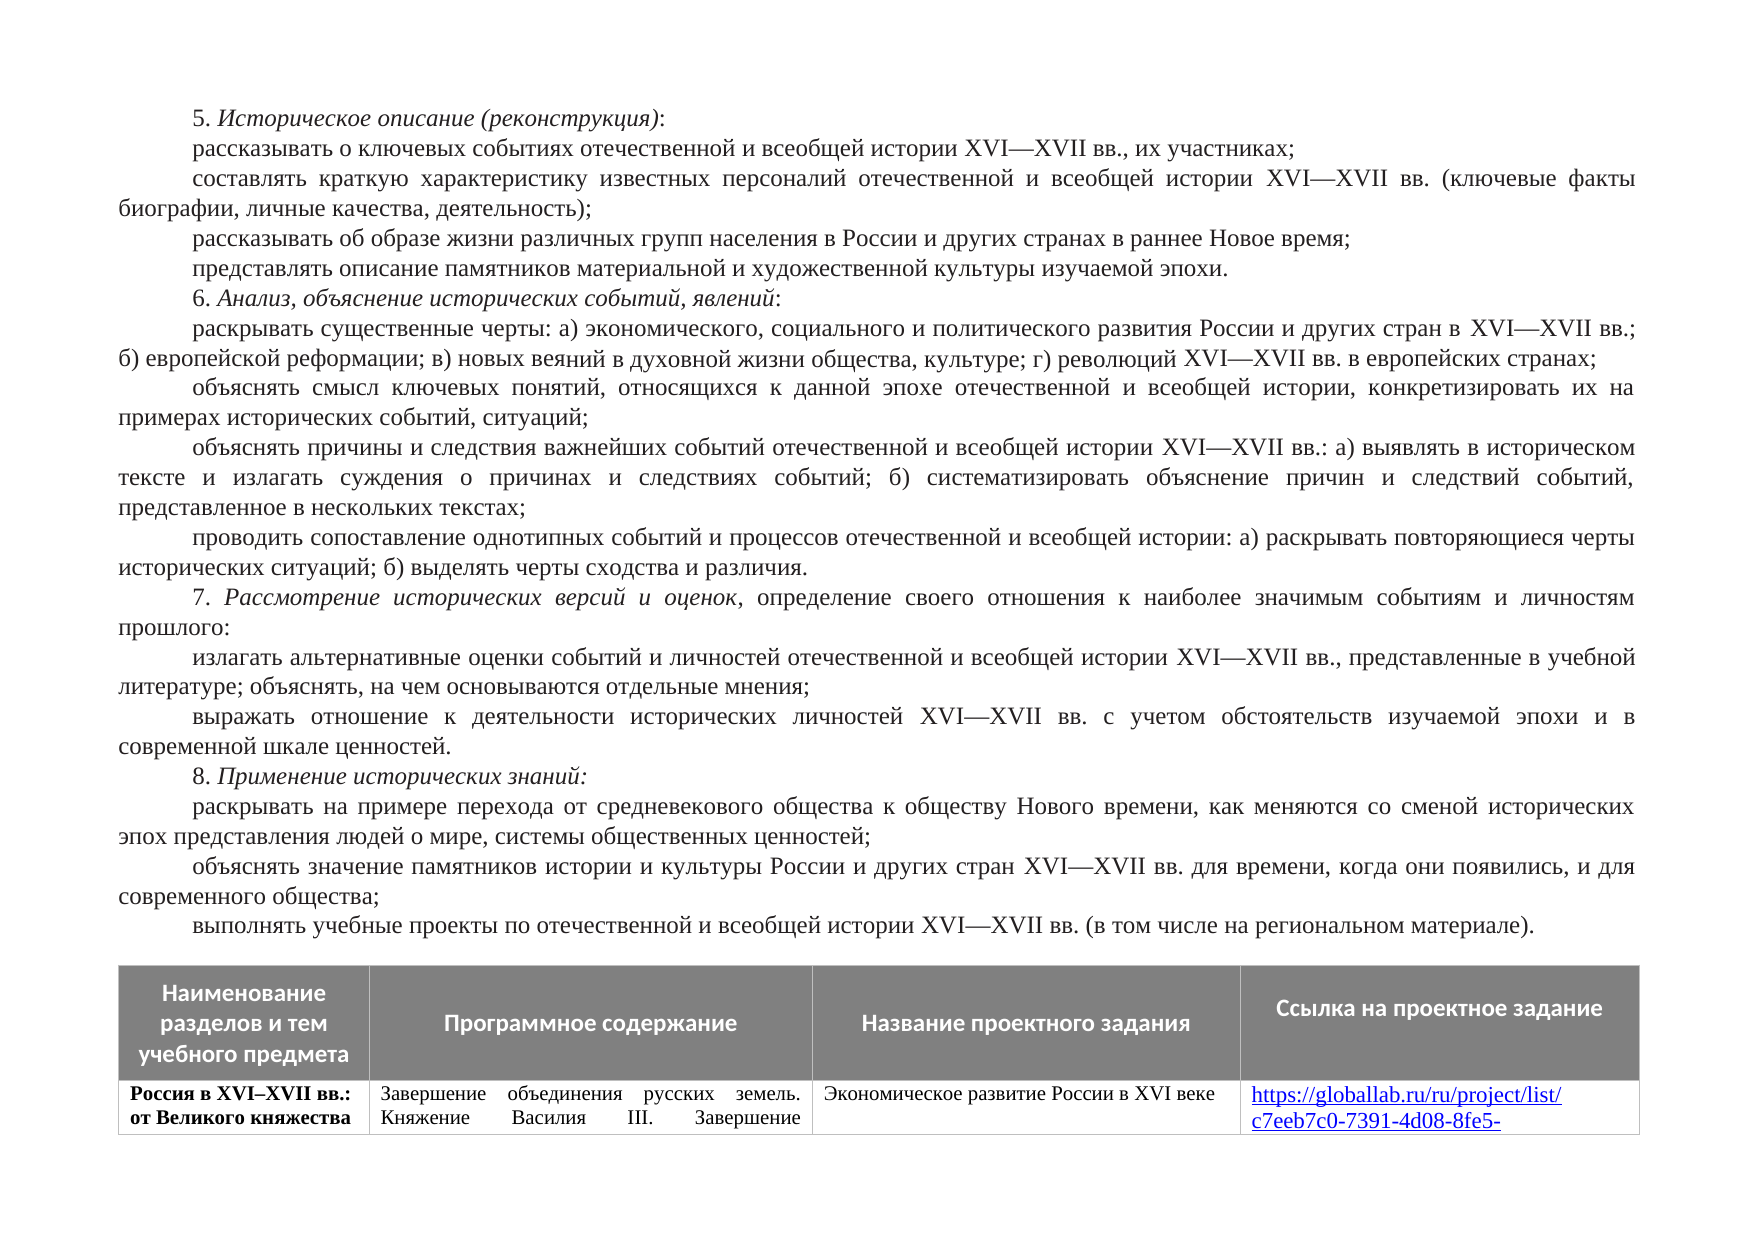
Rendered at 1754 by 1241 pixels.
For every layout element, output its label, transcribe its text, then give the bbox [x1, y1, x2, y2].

text выражать отношение к деятельности исторических личностей XVI—XVII вв. с учетом обстоятельств изучаемой эпохи и в современной шкале ценностей. [118, 701, 1636, 761]
text выполнять учебные проекты по отечественной и всеобщей истории XVI—XVII вв. (в том числе на региональном материале). [118, 911, 1636, 941]
text объяснять значение памятников истории и культуры России и других стран XVI—XVII вв. для времени, когда они появились, и для современного общества; [118, 851, 1636, 911]
text 7. Рассмотрение исторических версий и оценок, определение своего отношения к наиболее значимым событиям и личностям прошлого: [118, 582, 1636, 642]
table_header Программное содержание [370, 966, 812, 1080]
text проводить сопоставление однотипных событий и процессов отечественной и всеобщей истории: а) раскрывать повторяющиеся черты исторических ситуаций; б) выделять черты сходства и различия. [118, 522, 1636, 582]
text 8. Применение исторических знаний: [118, 761, 1636, 791]
text 6. Анализ, объяснение исторических событий, явлений: [118, 283, 1636, 313]
text рассказывать об образе жизни различных групп населения в России и других странах в раннее Новое время; [118, 223, 1636, 253]
table_header Ссылка на проектное задание [1241, 966, 1639, 1080]
text 5. Историческое описание (реконструкция): [118, 103, 1636, 133]
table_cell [1241, 1081, 1639, 1133]
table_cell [813, 1081, 1240, 1133]
text представлять описание памятников материальной и художественной культуры изучаемой эпохи. [118, 253, 1636, 283]
text составлять краткую характеристику известных персоналий отечественной и всеобщей истории XVI—XVII вв. (ключевые факты биографии, личные качества, деятельность); [118, 163, 1636, 223]
text объяснять причины и следствия важнейших событий отечественной и всеобщей истории XVI—XVII вв.: а) выявлять в историческом тексте и излагать суждения о причинах и следствиях событий; б) систематизировать объяснение причин и следствий событий, представленное в нескольких текстах; [118, 432, 1636, 522]
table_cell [119, 1081, 369, 1133]
table_header Наименование разделов и тем учебного предмета [119, 966, 369, 1080]
text излагать альтернативные оценки событий и личностей отечественной и всеобщей истории XVI—XVII вв., представленные в учебной литературе; объяснять, на чем основываются отдельные мнения; [118, 642, 1636, 701]
text объяснять смысл ключевых понятий, относящихся к данной эпохе отечественной и всеобщей истории, конкретизировать их на примерах исторических событий, ситуаций; [118, 372, 1636, 432]
text рассказывать о ключевых событиях отечественной и всеобщей истории XVI—XVII вв., их участниках; [118, 133, 1636, 163]
table_header Название проектного задания [813, 966, 1240, 1080]
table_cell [370, 1081, 812, 1133]
text раскрывать существенные черты: а) экономического, социального и политического развития России и других стран в XVI—XVII вв.; б) европейской реформации; в) новых веяний в духовной жизни общества, культуре; г) революций XVI—XVII вв. в европейских странах; [118, 313, 1636, 372]
text раскрывать на примере перехода от средневекового общества к обществу Нового времени, как меняются со сменой исторических эпох представления людей о мире, системы общественных ценностей; [118, 791, 1636, 851]
